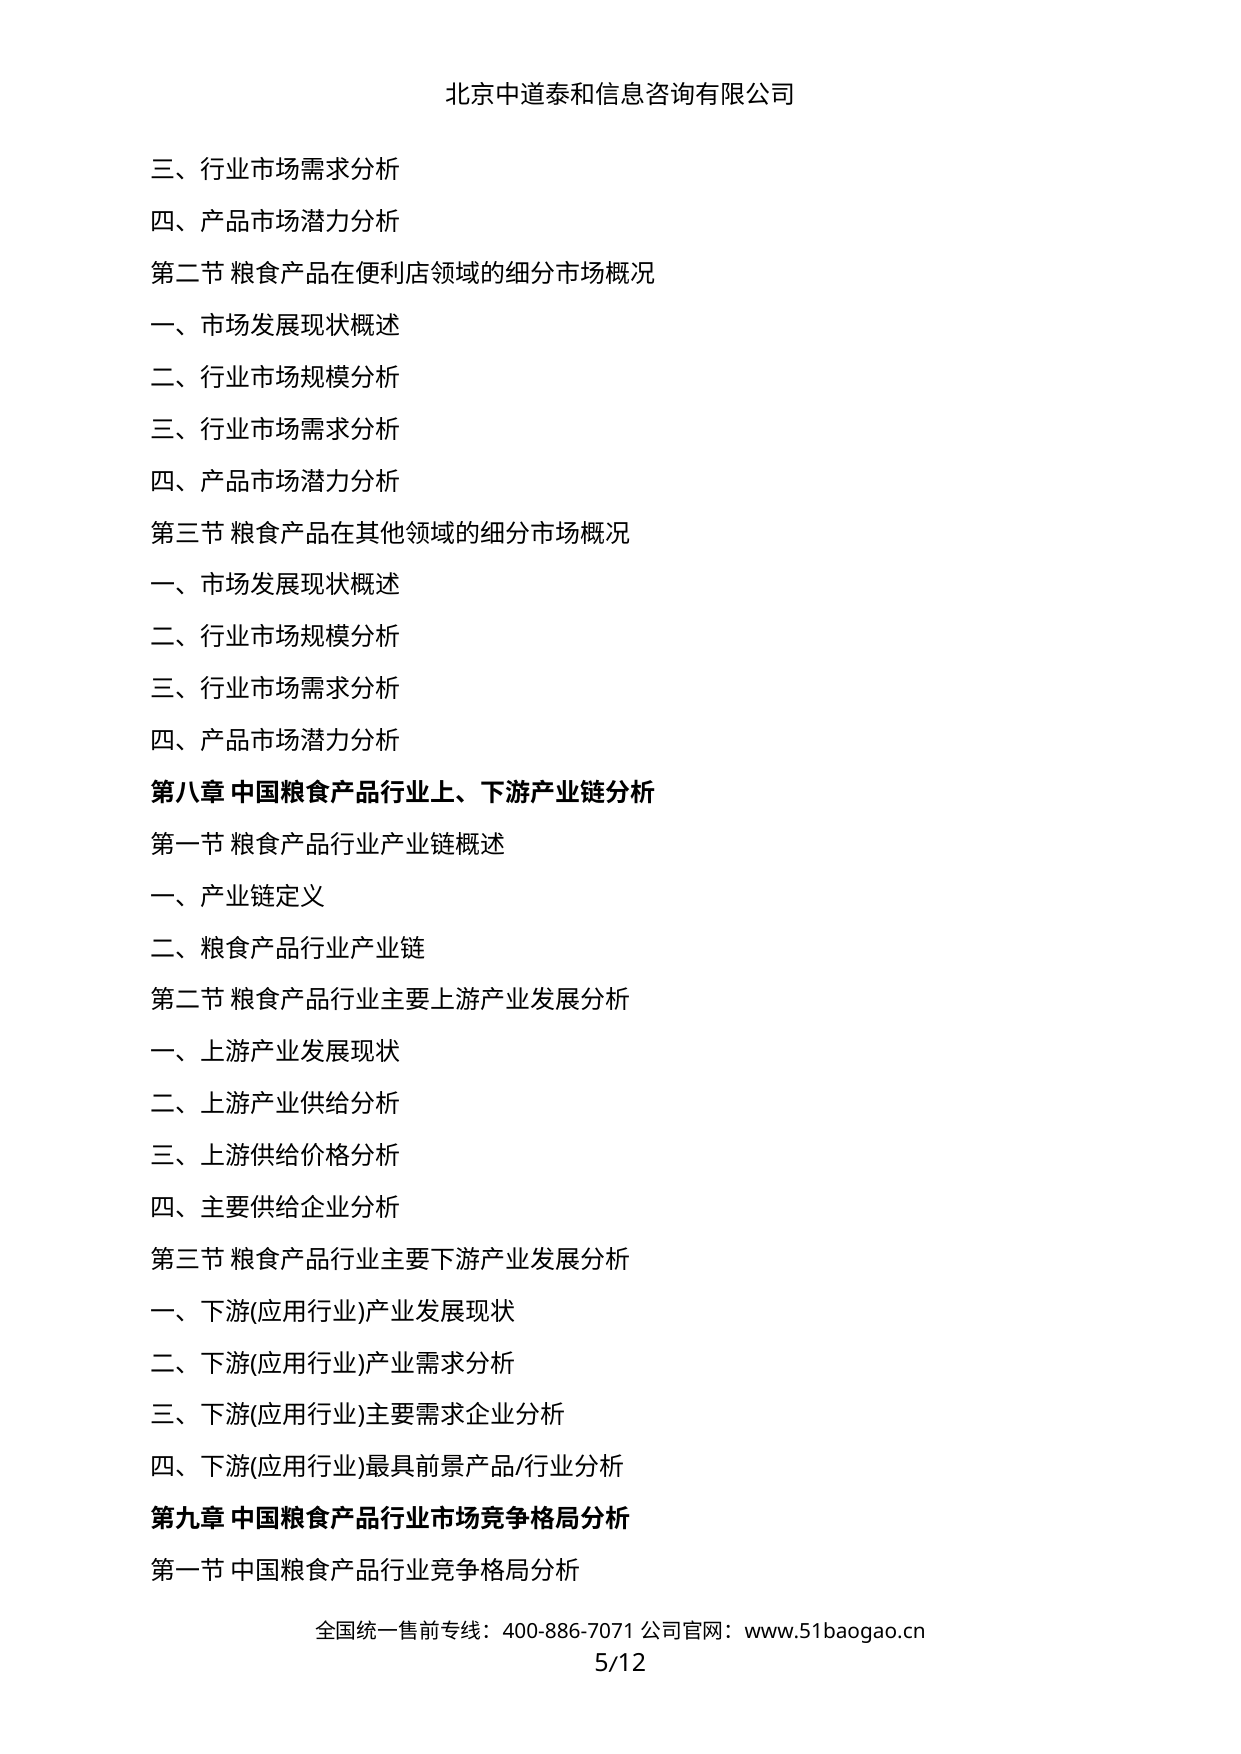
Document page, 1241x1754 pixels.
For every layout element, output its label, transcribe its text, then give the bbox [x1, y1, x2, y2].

text 一、下游(应用行业)产业发展现状 [150, 1291, 1090, 1327]
text 第九章 中国粮食产品行业市场竞争格局分析 [150, 1499, 1090, 1535]
text 一、产业链定义 [150, 876, 1090, 912]
text 第三节 粮食产品行业主要下游产业发展分析 [150, 1239, 1090, 1276]
text 三、行业市场需求分析 [150, 150, 1090, 186]
text 三、下游(应用行业)主要需求企业分析 [150, 1395, 1090, 1431]
text 第八章 中国粮食产品行业上、下游产业链分析 [150, 772, 1090, 809]
text 二、行业市场规模分析 [150, 617, 1090, 653]
text 四、主要供给企业分析 [150, 1187, 1090, 1224]
text 一、市场发展现状概述 [150, 306, 1090, 342]
text 四、产品市场潜力分析 [150, 461, 1090, 497]
text 一、上游产业发展现状 [150, 1032, 1090, 1068]
text 第二节 粮食产品在便利店领域的细分市场概况 [150, 254, 1090, 290]
text 四、下游(应用行业)最具前景产品/行业分析 [150, 1447, 1090, 1483]
text 第一节 中国粮食产品行业竞争格局分析 [150, 1551, 1090, 1587]
text 二、下游(应用行业)产业需求分析 [150, 1343, 1090, 1379]
text 四、产品市场潜力分析 [150, 721, 1090, 757]
text 二、上游产业供给分析 [150, 1084, 1090, 1120]
text 第二节 粮食产品行业主要上游产业发展分析 [150, 980, 1090, 1016]
text 三、行业市场需求分析 [150, 669, 1090, 705]
text 三、行业市场需求分析 [150, 409, 1090, 446]
text 二、粮食产品行业产业链 [150, 928, 1090, 964]
text 一、市场发展现状概述 [150, 565, 1090, 601]
text 三、上游供给价格分析 [150, 1136, 1090, 1172]
text 四、产品市场潜力分析 [150, 202, 1090, 238]
text 第三节 粮食产品在其他领域的细分市场概况 [150, 513, 1090, 549]
text 第一节 粮食产品行业产业链概述 [150, 824, 1090, 861]
text 二、行业市场规模分析 [150, 357, 1090, 394]
